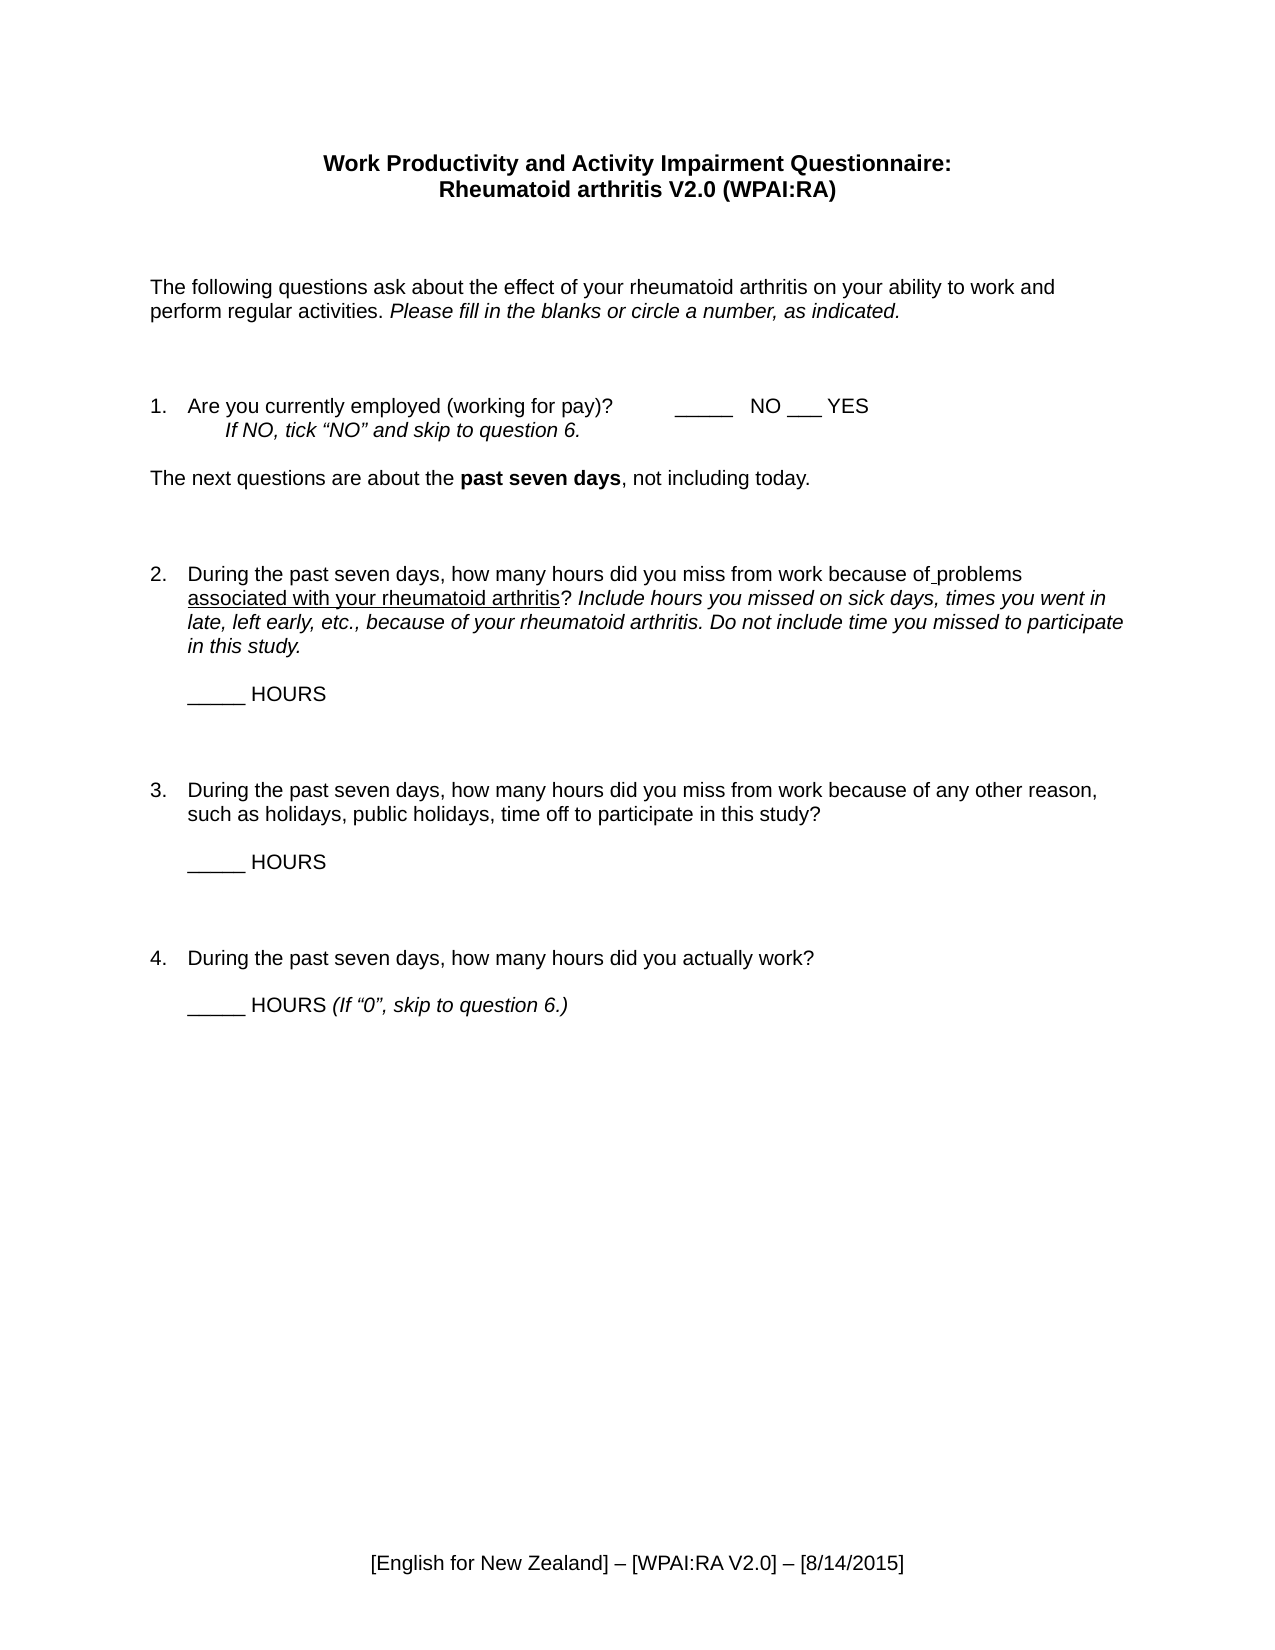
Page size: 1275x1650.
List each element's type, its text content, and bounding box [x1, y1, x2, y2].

text _____ HOURS [150, 682, 1125, 706]
text Rheumatoid arthritis V2.0 (WPAI:RA) [150, 176, 1125, 203]
text The following questions ask about the effect of your rheumatoid arthritis on your ability to work and perform regular activities. Please fill in the blanks or circle a number, as indicated. [150, 274, 1125, 322]
text 1. Are you currently employed (working for pay)? _____ NO ___ YES [150, 394, 1125, 418]
text Work Productivity and Activity Impairment Questionnaire: [150, 150, 1125, 176]
text 4. During the past seven days, how many hours did you actually work? [150, 945, 1125, 969]
text _____ HOURS (If “, skip to question 6.) [150, 993, 1125, 1017]
text 2. During the past seven days, how many hours did you miss from work because of problems associated with your rheumatoid arthritis? Include hours you missed on sick days, times you went in late, left early, etc., because of your rheumatoid arthritis. Do not include time you missed to participate in this study. [150, 562, 1125, 658]
text The next questions are about the past seven days, not including today. [150, 466, 1125, 490]
text If NO, tick “NO” and skip to question 6. [150, 418, 1125, 442]
text _____ HOURS [150, 849, 1125, 873]
text 3. During the past seven days, how many hours did you miss from work because of any other reason, such as holidays, public holidays, time off to participate in this study? [150, 778, 1125, 826]
